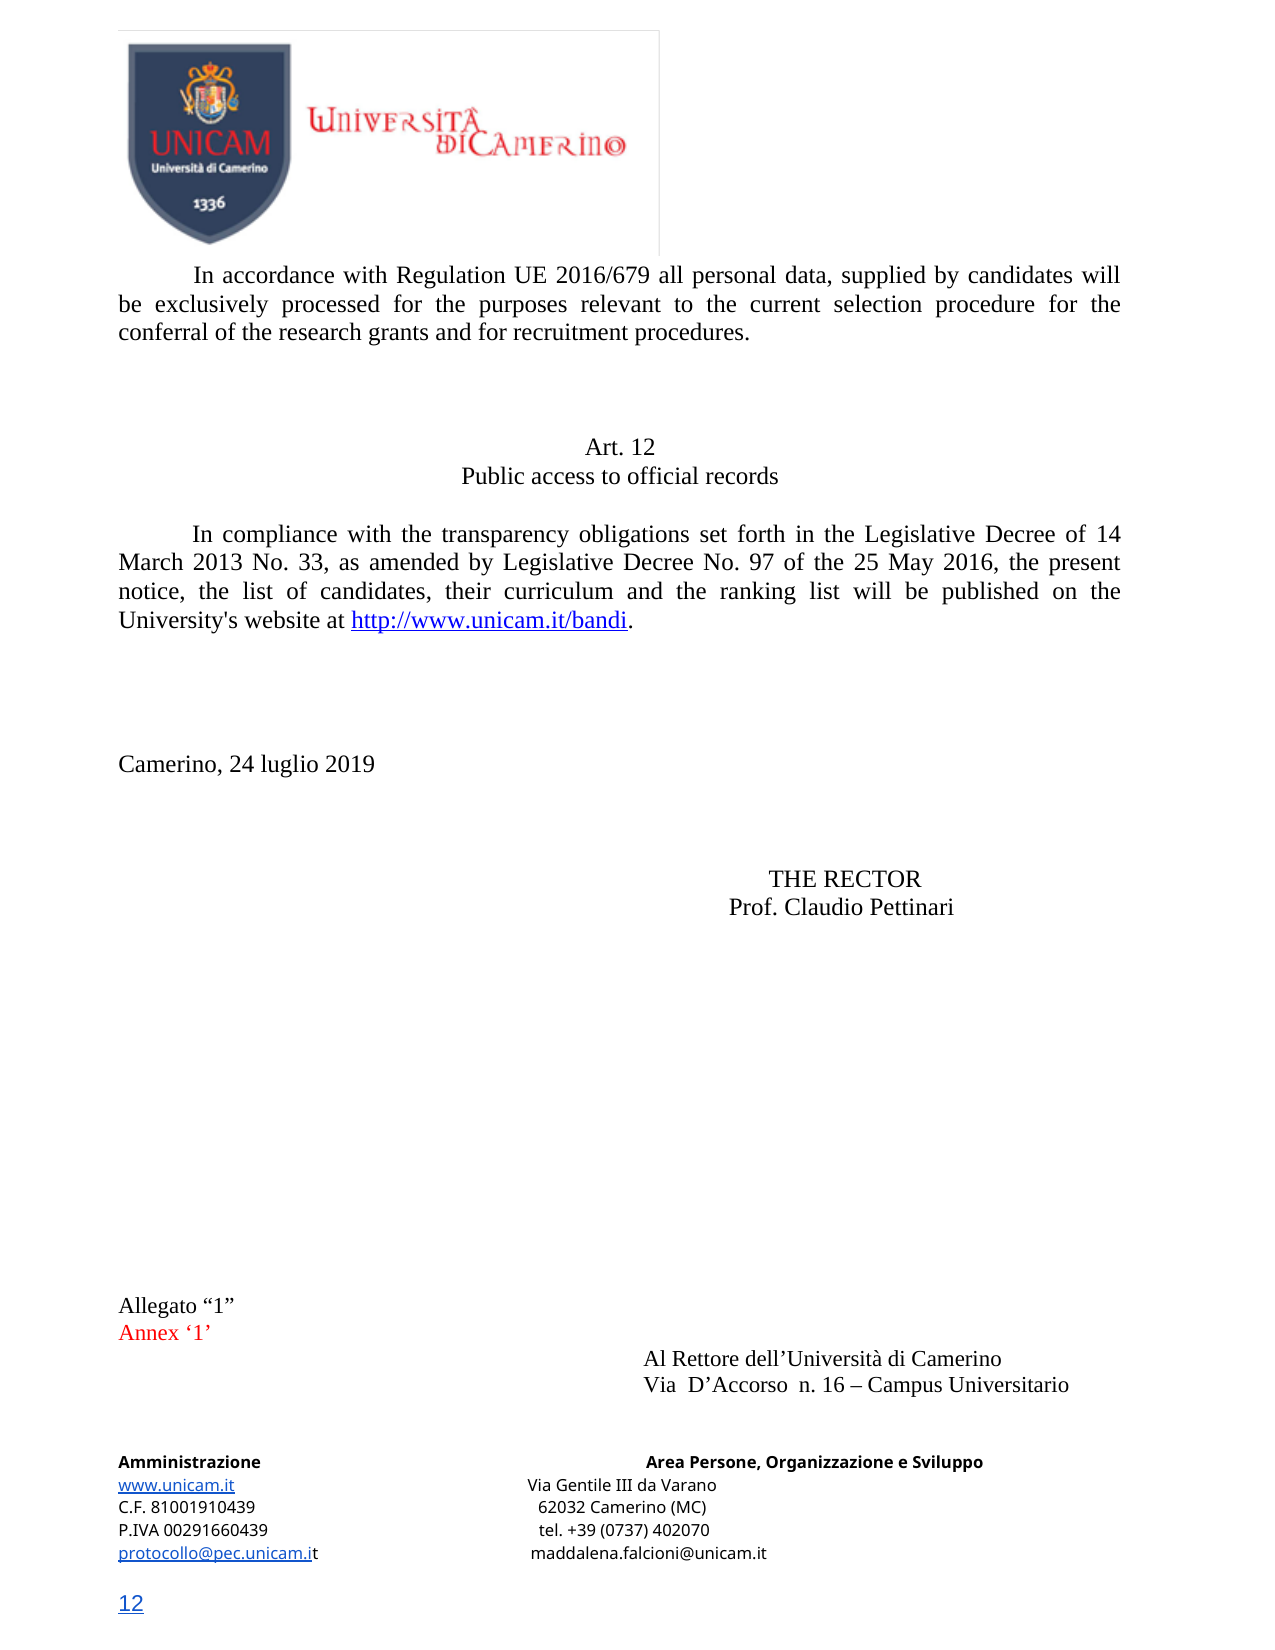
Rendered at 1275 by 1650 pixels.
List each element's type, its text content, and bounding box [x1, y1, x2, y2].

text Al Rettore dell’Università di Camerino [118, 1345, 1122, 1372]
text Public access to official records [118, 461, 1122, 490]
text In accordance with Regulation UE 2016/679 all personal data, supplied by candidates will be exclusively processed for the purposes relevant to the current selection procedure for the conferral of the research grants and for recruitment procedures. [118, 260, 1122, 346]
text Via D’Accorso n. 16 – Campus Universitario [118, 1372, 1122, 1398]
picture [118, 29, 661, 256]
text Annex ‘1’ [118, 1319, 1122, 1345]
text In compliance with the transparency obligations set forth in the Legislative Decree of 14 March 2013 No. 33, as amended by Legislative Decree No. 97 of the 25 May 2016, the present notice, the list of candidates, their curriculum and the ranking list will be published on the University's website at http://www.unicam.it/bandi. [118, 519, 1122, 634]
text Art. 12 [118, 432, 1122, 461]
text Allegato “1” [118, 1292, 1122, 1319]
text THE RECTOR [118, 864, 1122, 892]
text Camerino, 24 luglio 2019 [118, 749, 1122, 777]
text Prof. Claudio Pettinari [487, 892, 1122, 921]
